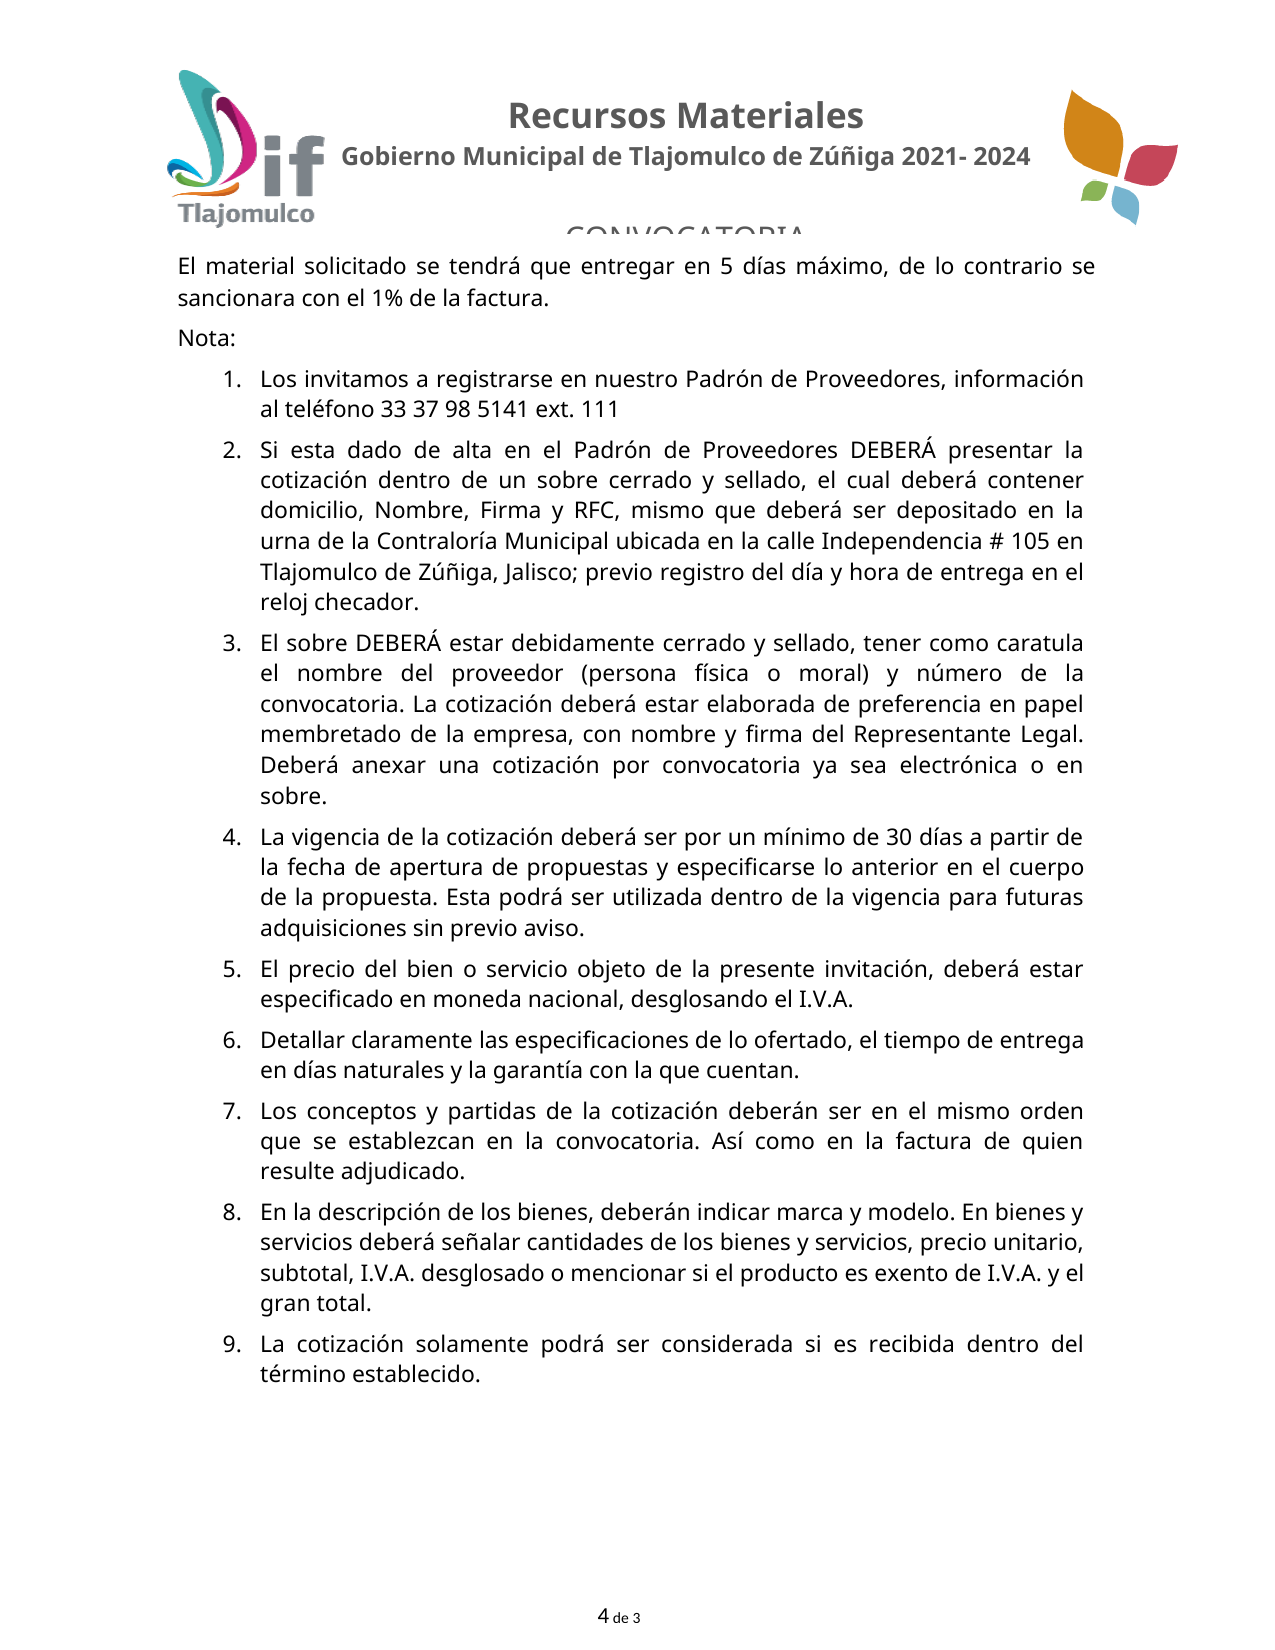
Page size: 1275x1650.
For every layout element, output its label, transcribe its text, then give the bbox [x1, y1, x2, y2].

picture [1063, 89, 1178, 227]
list El precio del bien o servicio objeto de la presente invitación, deberá estar especificado en moneda nacional, desglosando el I.V.A. [222, 953, 1085, 1014]
list Los conceptos y partidas de la cotización deberán ser en el mismo orden que se establezcan en la convocatoria. Así como en la factura de quien resulte adjudicado. [222, 1094, 1085, 1186]
text Nota: [177, 322, 1085, 353]
text El material solicitado se tendrá que entregar en 5 días máximo, de lo contrario se sancionara con el 1% de la factura. [177, 179, 1098, 313]
list El sobre DEBERÁ estar debidamente cerrado y sellado, tener como caratula el nombre del proveedor (persona física o moral) y número de la convocatoria. La cotización deberá estar elaborada de preferencia en papel membretado de la empresa, con nombre y firma del Representante Legal. Deberá anexar una cotización por convocatoria ya sea electrónica o en sobre. [222, 627, 1085, 811]
list Los invitamos a registrarse en nuestro Padrón de Proveedores, información al teléfono 33 37 98 5141 ext. 111 [222, 363, 1085, 424]
list Si esta dado de alta en el Padrón de Proveedores DEBERÁ presentar la cotización dentro de un sobre cerrado y sellado, el cual deberá contener domicilio, Nombre, Firma y RFC, mismo que deberá ser depositado en la urna de la Contraloría Municipal ubicada en la calle Independencia # 105 en Tlajomulco de Zúñiga, Jalisco; previo registro del día y hora de entrega en el reloj checador. [222, 434, 1085, 617]
list La cotización solamente podrá ser considerada si es recibida dentro del término establecido. [222, 1328, 1085, 1389]
list Detallar claramente las especificaciones de lo ofertado, el tiempo de entrega en días naturales y la garantía con la que cuentan. [222, 1024, 1085, 1085]
picture [158, 64, 340, 239]
list La vigencia de la cotización deberá ser por un mínimo de 30 días a partir de la fecha de apertura de propuestas y especificarse lo anterior en el cuerpo de la propuesta. Esta podrá ser utilizada dentro de la vigencia para futuras adquisiciones sin previo aviso. [222, 821, 1085, 943]
list En la descripción de los bienes, deberán indicar marca y modelo. En bienes y servicios deberá señalar cantidades de los bienes y servicios, precio unitario, subtotal, I.V.A. desglosado o mencionar si el producto es exento de I.V.A. y el gran total. [222, 1196, 1085, 1319]
